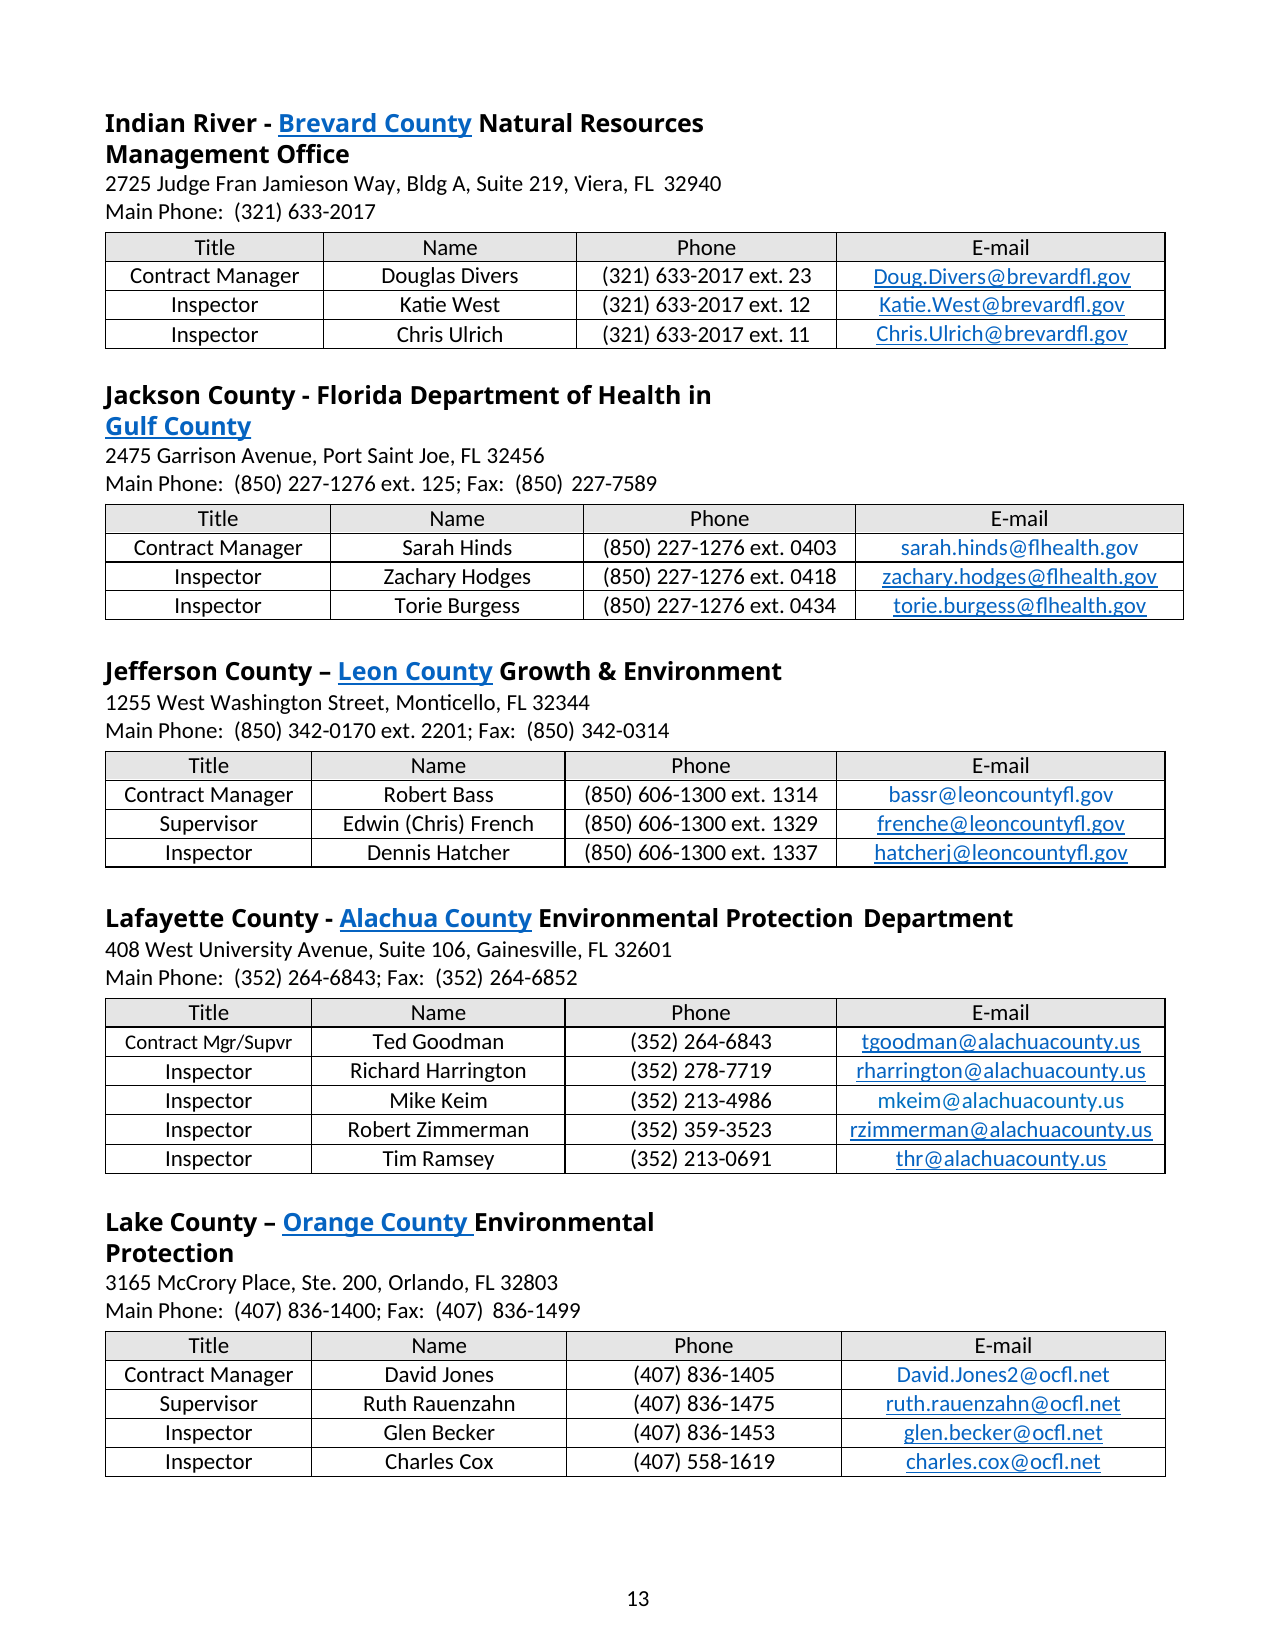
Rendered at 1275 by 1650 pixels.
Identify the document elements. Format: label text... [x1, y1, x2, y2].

table_cell Dennis Hatcher [312, 839, 564, 866]
table_cell tgoodman@alachuacounty.us [837, 1028, 1164, 1056]
table_header Phone [584, 505, 855, 532]
table_cell (850) 606-1300 ext. 1337 [566, 839, 836, 866]
table_cell (850) 606-1300 ext. 1314 [566, 781, 836, 808]
text Main Phone: (352) 264-6843; Fax: (352) 264-6852 [105, 963, 1181, 991]
table_cell Ruth Rauenzahn [312, 1390, 566, 1418]
text Main Phone: (321) 633-2017 [105, 197, 758, 225]
table_header Title [106, 505, 330, 532]
table_cell (407) 836-1453 [567, 1419, 841, 1447]
text Main Phone: (850) 342-0170 ext. 2201; Fax: (850) 342-0314 [105, 716, 764, 744]
table_cell Tim Ramsey [312, 1145, 564, 1173]
text 3165 McCrory Place, Ste. 200, Orlando, FL 32803 [105, 1268, 764, 1296]
table_cell frenche@leoncountyfl.gov [837, 810, 1164, 837]
table_cell Torie Burgess [331, 591, 583, 619]
text Main Phone: (407) 836-1400; Fax: (407) 836-1499 [105, 1296, 764, 1324]
table_cell torie.burgess@flhealth.gov [856, 591, 1183, 619]
table_cell bassr@leoncountyfl.gov [837, 781, 1164, 808]
table_cell Edwin (Chris) French [312, 810, 564, 837]
table_cell Katie West [324, 291, 576, 319]
table_header E-mail [837, 233, 1164, 261]
table_cell Supervisor [106, 810, 311, 837]
table_cell (850) 227-1276 ext. 0434 [584, 591, 855, 619]
table_cell Richard Harrington [312, 1057, 564, 1085]
table_cell Douglas Divers [324, 262, 576, 290]
table_cell Inspector [106, 1448, 311, 1476]
table_cell rharrington@alachuacounty.us [837, 1057, 1164, 1085]
table_header Phone [566, 752, 836, 779]
table_cell (321) 633-2017 ext. 12 [577, 291, 836, 319]
subtitle Lafayette County - Alachua County Environmental Protection Department [105, 901, 1181, 935]
table_cell Contract Manager [106, 534, 330, 561]
table_cell Supervisor [106, 1390, 311, 1418]
table_cell rzimmerman@alachuacounty.us [837, 1115, 1164, 1143]
table_cell (407) 836-1405 [567, 1361, 841, 1389]
subtitle Indian River - Brevard County Natural Resources Management Office [105, 108, 827, 169]
table_cell Inspector [106, 1057, 311, 1085]
table_cell Sarah Hinds [331, 534, 583, 561]
table_cell Robert Bass [312, 781, 564, 808]
table_cell Charles Cox [312, 1448, 566, 1476]
table_header E-mail [842, 1332, 1165, 1360]
table_cell Contract Manager [106, 1361, 311, 1389]
table_cell Chris.Ulrich@brevardfl.gov [837, 320, 1164, 348]
table_cell Ted Goodman [312, 1028, 564, 1056]
table_header Name [331, 505, 583, 532]
text 2725 Judge Fran Jamieson Way, Bldg A, Suite 219, Viera, FL 32940 [105, 169, 758, 197]
subtitle Jackson County - Florida Department of Health in Gulf County [105, 380, 764, 441]
table_cell Glen Becker [312, 1419, 566, 1447]
table_cell (321) 633-2017 ext. 11 [577, 320, 836, 348]
table_cell Robert Zimmerman [312, 1115, 564, 1143]
table_cell (352) 278-7719 [566, 1057, 836, 1085]
table_cell Inspector [106, 591, 330, 619]
subtitle Jefferson County – Leon County Growth & Environment [105, 654, 1181, 688]
table_cell Inspector [106, 1419, 311, 1447]
table_cell Inspector [106, 1086, 311, 1114]
table_cell Contract Manager [106, 781, 311, 808]
table_cell (407) 558-1619 [567, 1448, 841, 1476]
table_cell Katie.West@brevardfl.gov [837, 291, 1164, 319]
table_header E-mail [856, 505, 1183, 532]
table_cell Mike Keim [312, 1086, 564, 1114]
table_header Phone [566, 999, 836, 1026]
table_cell Inspector [106, 1145, 311, 1173]
table_cell glen.becker@ocfl.net [842, 1419, 1165, 1447]
table_header Phone [577, 233, 836, 261]
table_header Phone [567, 1332, 841, 1360]
table_cell Inspector [106, 563, 330, 590]
table_cell Inspector [106, 839, 311, 866]
table_cell (352) 213-4986 [566, 1086, 836, 1114]
table_cell zachary.hodges@flhealth.gov [856, 563, 1183, 590]
table_cell ruth.rauenzahn@ocfl.net [842, 1390, 1165, 1418]
table_cell Chris Ulrich [324, 320, 576, 348]
table_cell (850) 606-1300 ext. 1329 [566, 810, 836, 837]
table_cell (352) 213-0691 [566, 1145, 836, 1173]
table_cell (352) 359-3523 [566, 1115, 836, 1143]
table_cell (850) 227-1276 ext. 0403 [584, 534, 855, 561]
text 1255 West Washington Street, Monticello, FL 32344 [105, 688, 764, 716]
table_cell (352) 264-6843 [566, 1028, 836, 1056]
text 408 West University Avenue, Suite 106, Gainesville, FL 32601 [105, 935, 1181, 963]
table_header E-mail [837, 999, 1164, 1026]
table_cell Inspector [106, 291, 323, 319]
table_header Title [106, 233, 323, 261]
table_cell sarah.hinds@flhealth.gov [856, 534, 1183, 561]
table_header E-mail [837, 752, 1164, 779]
table_header Name [312, 752, 564, 779]
table_cell David.Jones2@ocfl.net [842, 1361, 1165, 1389]
table_cell Contract Mgr/Supvr [106, 1028, 311, 1056]
table_cell Doug.Divers@brevardfl.gov [837, 262, 1164, 290]
table_header Name [312, 999, 564, 1026]
table_header Title [106, 1332, 311, 1360]
table_cell hatcherj@leoncountyfl.gov [837, 839, 1164, 866]
table_cell (321) 633-2017 ext. 23 [577, 262, 836, 290]
table_cell (850) 227-1276 ext. 0418 [584, 563, 855, 590]
table_cell (407) 836-1475 [567, 1390, 841, 1418]
table_cell mkeim@alachuacounty.us [837, 1086, 1164, 1114]
table_cell Inspector [106, 320, 323, 348]
table_cell Zachary Hodges [331, 563, 583, 590]
table_cell Inspector [106, 1115, 311, 1143]
subtitle Lake County – Orange County Environmental Protection [105, 1207, 764, 1268]
table_cell David Jones [312, 1361, 566, 1389]
table_header Title [106, 752, 311, 779]
table_header Title [106, 999, 311, 1026]
table_cell Contract Manager [106, 262, 323, 290]
table_cell charles.cox@ocfl.net [842, 1448, 1165, 1476]
table_cell thr@alachuacounty.us [837, 1145, 1164, 1173]
text Main Phone: (850) 227-1276 ext. 125; Fax: (850) 227-7589 [105, 469, 764, 497]
text 2475 Garrison Avenue, Port Saint Joe, FL 32456 [105, 441, 764, 469]
table_header Name [312, 1332, 566, 1360]
table_header Name [324, 233, 576, 261]
